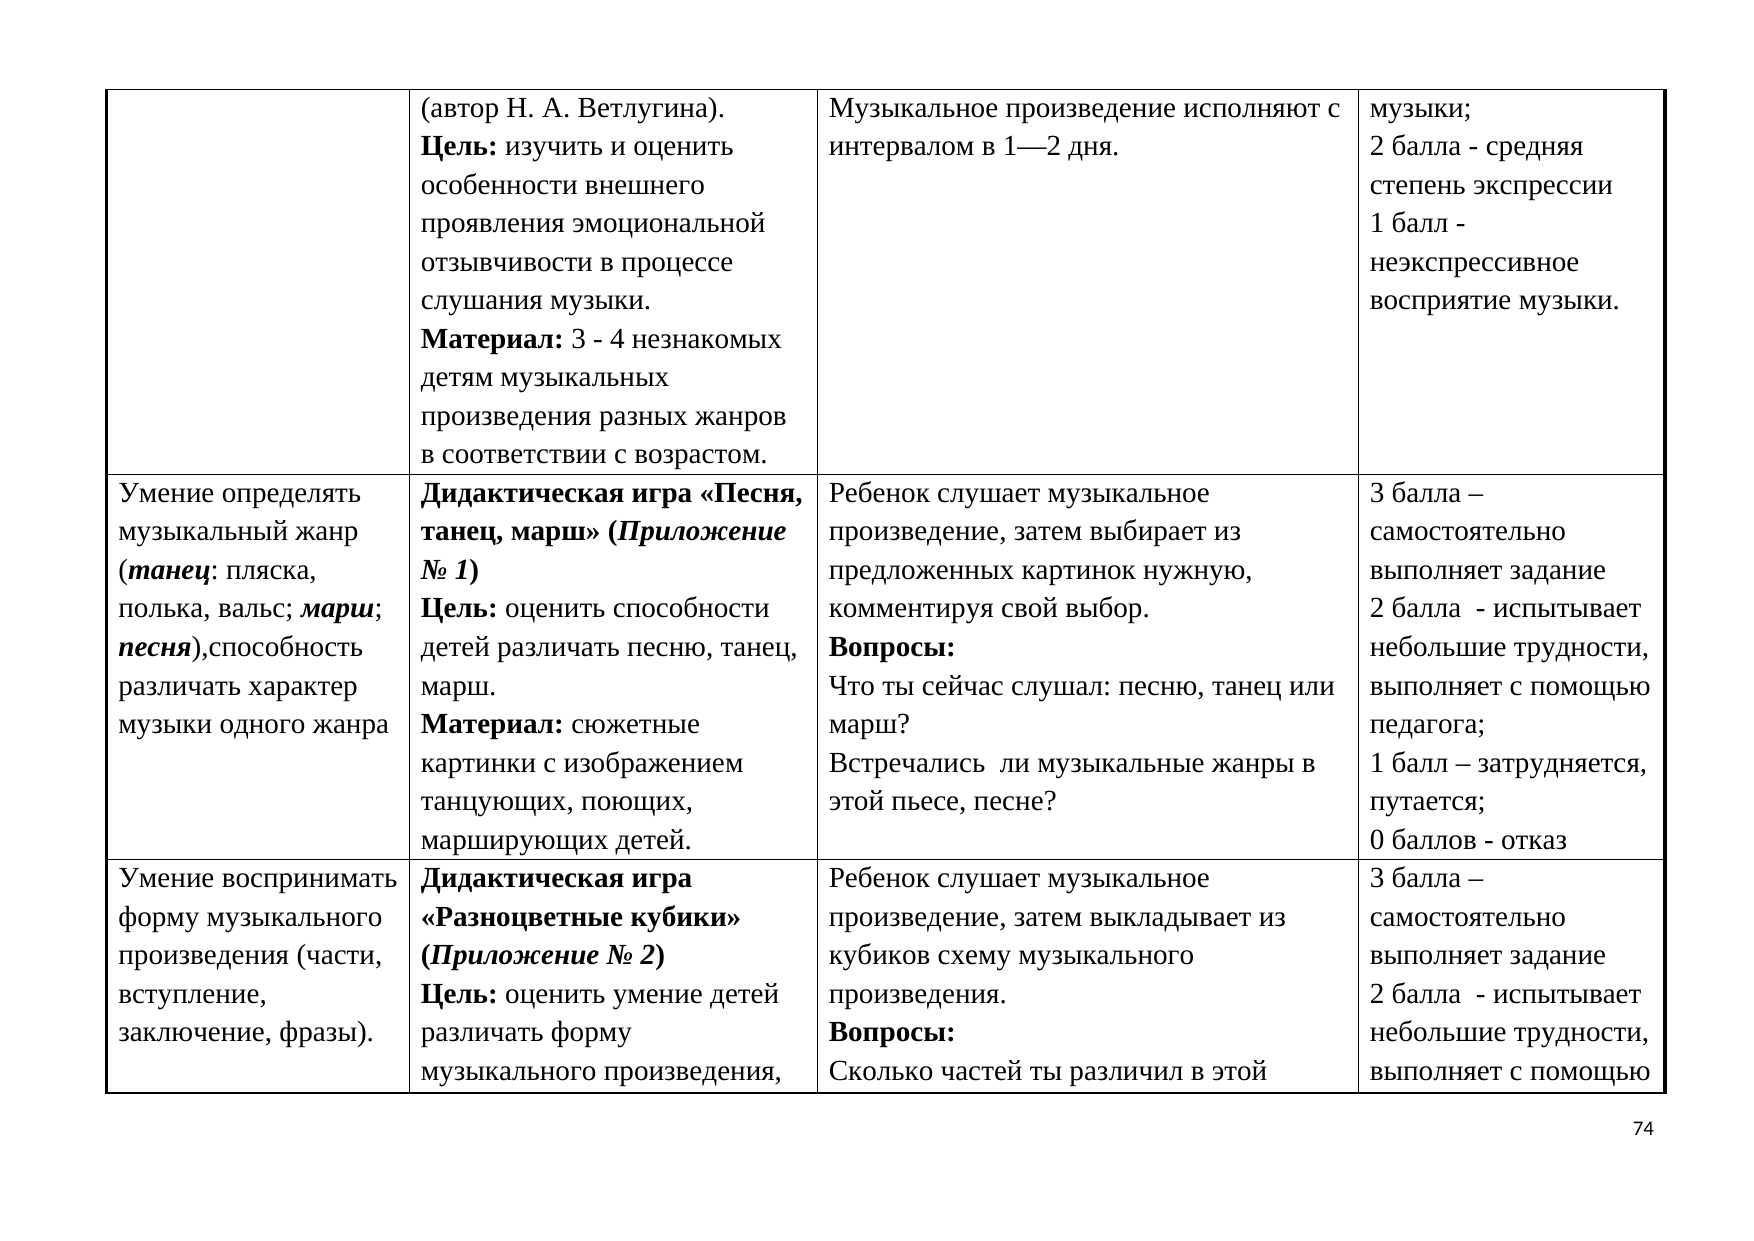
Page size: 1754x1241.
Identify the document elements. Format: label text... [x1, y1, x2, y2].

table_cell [818, 90, 1358, 474]
table_cell Дидактическая игра «Песня, танец, марш» (Приложение № 1) Цель: оценить способности детей различать песню, танец, марш. Материал: сюжетные картинки с изображением танцующих, поющих, марширующих детей. [410, 475, 817, 859]
table_cell Умение определять музыкальный жанр (танец: пляска, полька, вальс; марш; песня),способность различать характер музыки одного жанра [108, 475, 409, 859]
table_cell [108, 90, 409, 474]
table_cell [1359, 860, 1663, 1092]
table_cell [410, 860, 817, 1092]
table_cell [410, 90, 817, 474]
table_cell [1359, 90, 1663, 474]
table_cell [818, 860, 1358, 1092]
table_cell Ребенок слушает музыкальное произведение, затем выбирает из предложенных картинок нужную, комментируя свой выбор. Вопросы: Что ты сейчас слушал: песню, танец или марш? Встречались ли музыкальные жанры в этой пьесе, песне? [818, 475, 1358, 859]
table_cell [108, 860, 409, 1092]
